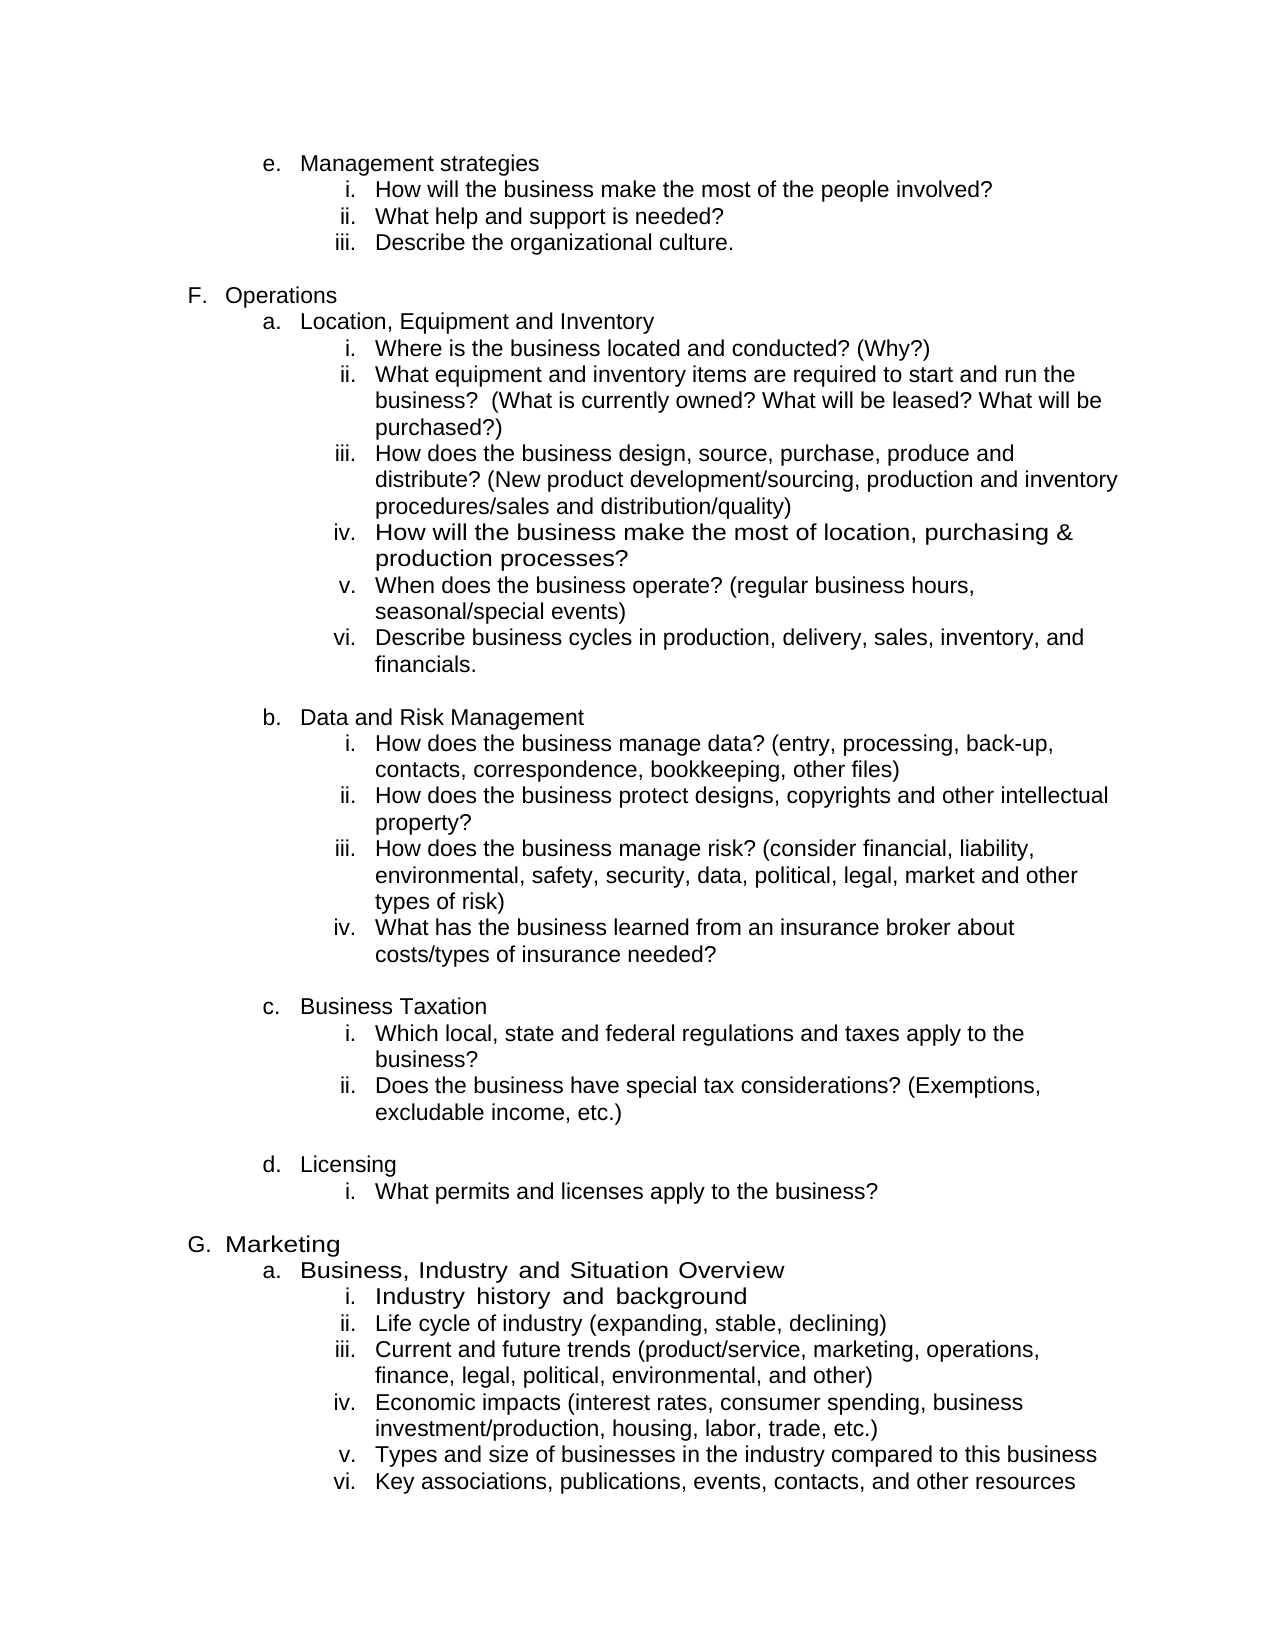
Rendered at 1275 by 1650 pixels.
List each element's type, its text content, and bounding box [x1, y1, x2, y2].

list How does the business design, source, purchase, produce and distribute? (New product development/sourcing, production and inventory procedures/sales and distribution/quality) [356, 440, 1125, 519]
list Where is the business located and conducted? (Why?) [356, 334, 1125, 361]
list Marketing [187, 1231, 1125, 1257]
list What has the business learned from an insurance broker about costs/types of insurance needed? [356, 914, 1125, 967]
list Economic impacts (interest rates, consumer spending, business investment/production, housing, labor, trade, etc.) [356, 1389, 1125, 1441]
list Licensing [262, 1151, 1125, 1178]
list Key associations, publications, events, contacts, and other resources [356, 1468, 1125, 1494]
list What permits and licenses apply to the business? [356, 1178, 1125, 1204]
list Business Taxation [262, 993, 1125, 1020]
list How does the business protect designs, copyrights and other intellectual property? [356, 782, 1125, 835]
list Which local, state and federal regulations and taxes apply to the business? [356, 1020, 1125, 1072]
list Does the business have special tax considerations? (Exemptions, excludable income, etc.) [356, 1072, 1125, 1125]
list Business, Industry and Situation Overview [262, 1257, 1125, 1283]
list Describe business cycles in production, delivery, sales, inventory, and financials. [356, 624, 1125, 677]
list Industry history and background [356, 1283, 1125, 1309]
list Management strategies [262, 150, 1125, 176]
list Describe the organizational culture. [356, 229, 1125, 255]
list When does the business operate? (regular business hours, seasonal/special events) [356, 572, 1125, 624]
list Operations [187, 282, 1125, 308]
list Current and future trends (product/service, marketing, operations, finance, legal, political, environmental, and other) [356, 1336, 1125, 1389]
list How will the business make the most of the people involved? [356, 176, 1125, 203]
list Life cycle of industry (expanding, stable, declining) [356, 1309, 1125, 1336]
list How does the business manage risk? (consider financial, liability, environmental, safety, security, data, political, legal, market and other types of risk) [356, 835, 1125, 914]
list How does the business manage data? (entry, processing, back-up, contacts, correspondence, bookkeeping, other files) [356, 730, 1125, 782]
list Location, Equipment and Inventory [262, 308, 1125, 334]
list How will the business make the most of location, purchasing & production processes? [356, 519, 1125, 572]
list What help and support is needed? [356, 203, 1125, 229]
list What equipment and inventory items are required to start and run the business? (What is currently owned? What will be leased? What will be purchased?) [356, 361, 1125, 440]
list Types and size of businesses in the industry compared to this business [356, 1441, 1125, 1468]
list Data and Risk Management [262, 703, 1125, 730]
